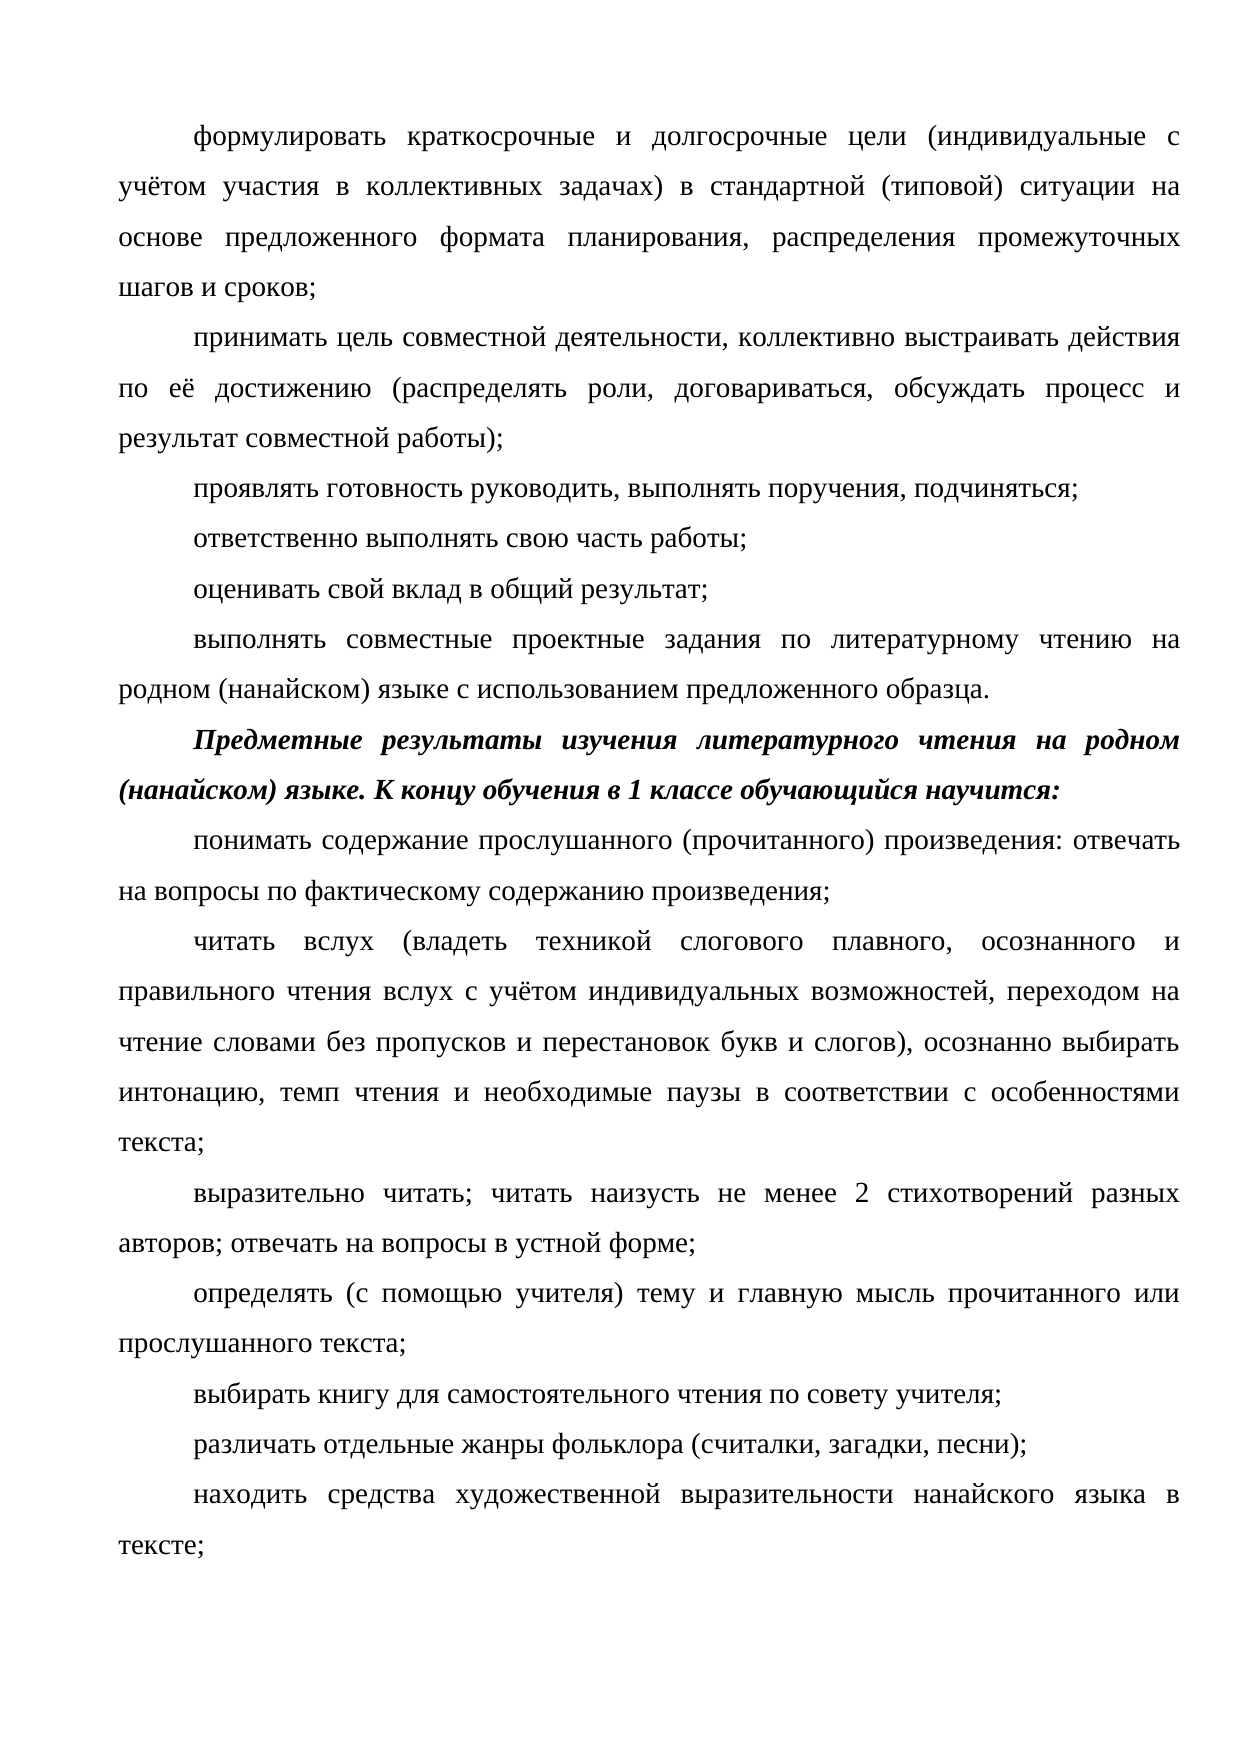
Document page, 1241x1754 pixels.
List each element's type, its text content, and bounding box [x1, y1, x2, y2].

text выполнять совместные проектные задания по литературному чтению на родном (нанайском) языке с использованием предложенного образца. [118, 621, 1181, 705]
text оценивать свой вклад в общий результат; [118, 571, 1181, 604]
text определять (с помощью учителя) тему и главную мысль прочитанного или прослушанного текста; [118, 1275, 1181, 1359]
text принимать цель совместной деятельности, коллективно выстраивать действия по её достижению (распределять роли, договариваться, обсуждать процесс и результат совместной работы); [118, 319, 1181, 453]
text проявлять готовность руководить, выполнять поручения, подчиняться; [118, 470, 1181, 504]
text выразительно читать; читать наизусть не менее 2 стихотворений разных авторов; отвечать на вопросы в устной форме; [118, 1175, 1181, 1258]
text находить средства художественной выразительности нанайского языка в тексте; [118, 1477, 1181, 1560]
text читать вслух (владеть техникой слогового плавного, осознанного и правильного чтения вслух с учётом индивидуальных возможностей, переходом на чтение словами без пропусков и перестановок букв и слогов), осознанно выбирать интонацию, темп чтения и необходимые паузы в соответствии с особенностями текста; [118, 923, 1181, 1158]
text Предметные результаты изучения литературного чтения на родном (нанайском) языке. К концу обучения в 1 классе обучающийся научится: [118, 722, 1181, 806]
text понимать содержание прослушанного (прочитанного) произведения: отвечать на вопросы по фактическому содержанию произведения; [118, 822, 1181, 906]
text выбирать книгу для самостоятельного чтения по совету учителя; [118, 1376, 1181, 1409]
text различать отдельные жанры фольклора (считалки, загадки, песни); [118, 1426, 1181, 1460]
text ответственно выполнять свою часть работы; [118, 521, 1181, 554]
text формулировать краткосрочные и долгосрочные цели (индивидуальные с учётом участия в коллективных задачах) в стандартной (типовой) ситуации на основе предложенного формата планирования, распределения промежуточных шагов и сроков; [118, 118, 1181, 303]
